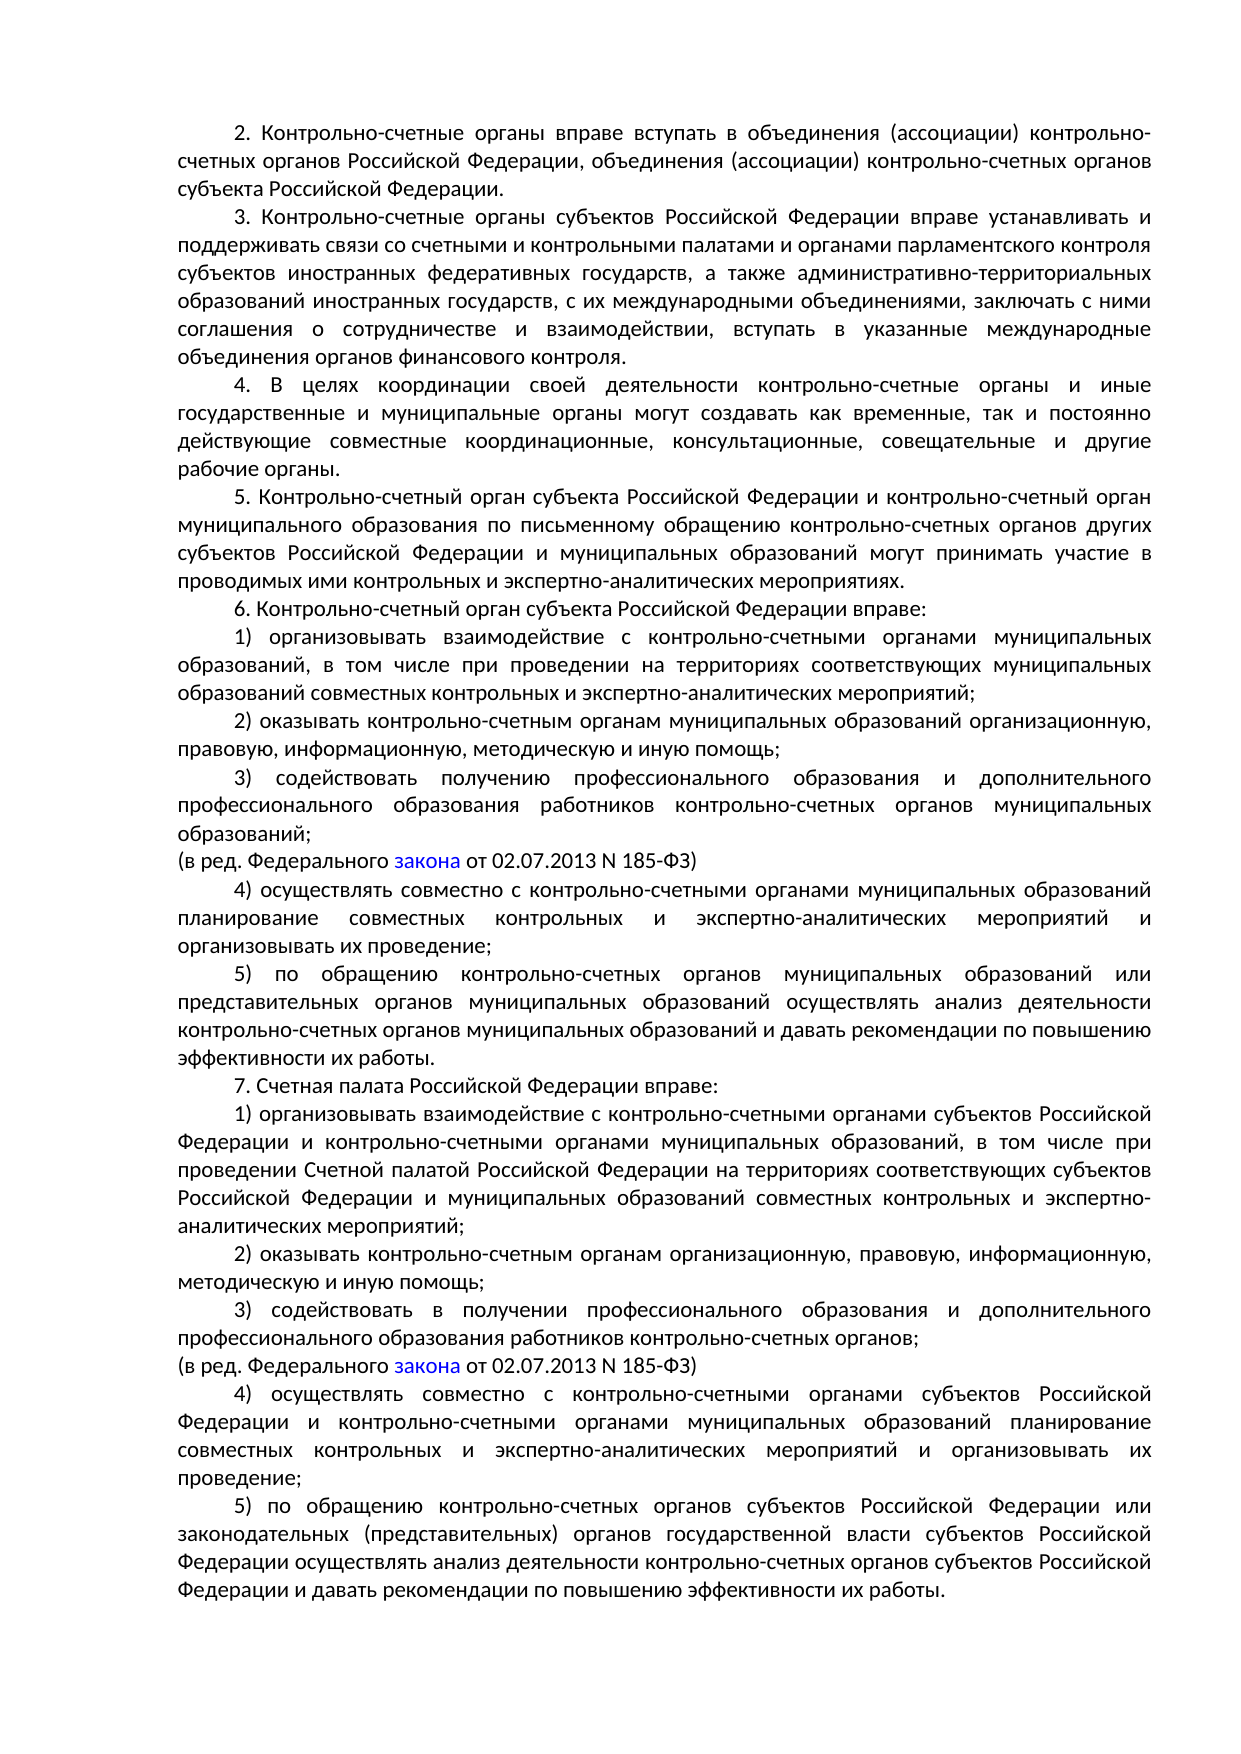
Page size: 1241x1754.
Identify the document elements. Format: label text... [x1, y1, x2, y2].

text 1) организовывать взаимодействие с контрольно-счетными органами муниципальных образований, в том числе при проведении на территориях соответствующих муниципальных образований совместных контрольных и экспертно-аналитических мероприятий; [177, 622, 1152, 707]
text 1) организовывать взаимодействие с контрольно-счетными органами субъектов Российской Федерации и контрольно-счетными органами муниципальных образований, в том числе при проведении Счетной палатой Российской Федерации на территориях соответствующих субъектов Российской Федерации и муниципальных образований совместных контрольных и экспертно-аналитических мероприятий; [177, 1099, 1152, 1239]
text 5. Контрольно-счетный орган субъекта Российской Федерации и контрольно-счетный орган муниципального образования по письменному обращению контрольно-счетных органов других субъектов Российской Федерации и муниципальных образований могут принимать участие в проводимых ими контрольных и экспертно-аналитических мероприятиях. [177, 482, 1152, 594]
text 4) осуществлять совместно с контрольно-счетными органами муниципальных образований планирование совместных контрольных и экспертно-аналитических мероприятий и организовывать их проведение; [177, 875, 1152, 959]
text 3) содействовать в получении профессионального образования и дополнительного профессионального образования работников контрольно-счетных органов; [177, 1295, 1152, 1351]
text 5) по обращению контрольно-счетных органов субъектов Российской Федерации или законодательных (представительных) органов государственной власти субъектов Российской Федерации осуществлять анализ деятельности контрольно-счетных органов субъектов Российской Федерации и давать рекомендации по повышению эффективности их работы. [177, 1491, 1152, 1603]
text 6. Контрольно-счетный орган субъекта Российской Федерации вправе: [177, 594, 1152, 622]
text 3) содействовать получению профессионального образования и дополнительного профессионального образования работников контрольно-счетных органов муниципальных образований; [177, 763, 1152, 847]
text 7. Счетная палата Российской Федерации вправе: [177, 1071, 1152, 1099]
text 4. В целях координации своей деятельности контрольно-счетные органы и иные государственные и муниципальные органы могут создавать как временные, так и постоянно действующие совместные координационные, консультационные, совещательные и другие рабочие органы. [177, 370, 1152, 482]
text (в ред. Федерального закона от 02.07.2013 N 185-ФЗ) [177, 1351, 1152, 1379]
text 2. Контрольно-счетные органы вправе вступать в объединения (ассоциации) контрольно-счетных органов Российской Федерации, объединения (ассоциации) контрольно-счетных органов субъекта Российской Федерации. [177, 118, 1152, 202]
text 2) оказывать контрольно-счетным органам муниципальных образований организационную, правовую, информационную, методическую и иную помощь; [177, 707, 1152, 763]
text 2) оказывать контрольно-счетным органам организационную, правовую, информационную, методическую и иную помощь; [177, 1239, 1152, 1295]
text 4) осуществлять совместно с контрольно-счетными органами субъектов Российской Федерации и контрольно-счетными органами муниципальных образований планирование совместных контрольных и экспертно-аналитических мероприятий и организовывать их проведение; [177, 1379, 1152, 1491]
text (в ред. Федерального закона от 02.07.2013 N 185-ФЗ) [177, 847, 1152, 875]
text 5) по обращению контрольно-счетных органов муниципальных образований или представительных органов муниципальных образований осуществлять анализ деятельности контрольно-счетных органов муниципальных образований и давать рекомендации по повышению эффективности их работы. [177, 959, 1152, 1071]
text 3. Контрольно-счетные органы субъектов Российской Федерации вправе устанавливать и поддерживать связи со счетными и контрольными палатами и органами парламентского контроля субъектов иностранных федеративных государств, а также административно-территориальных образований иностранных государств, с их международными объединениями, заключать с ними соглашения о сотрудничестве и взаимодействии, вступать в указанные международные объединения органов финансового контроля. [177, 202, 1152, 370]
